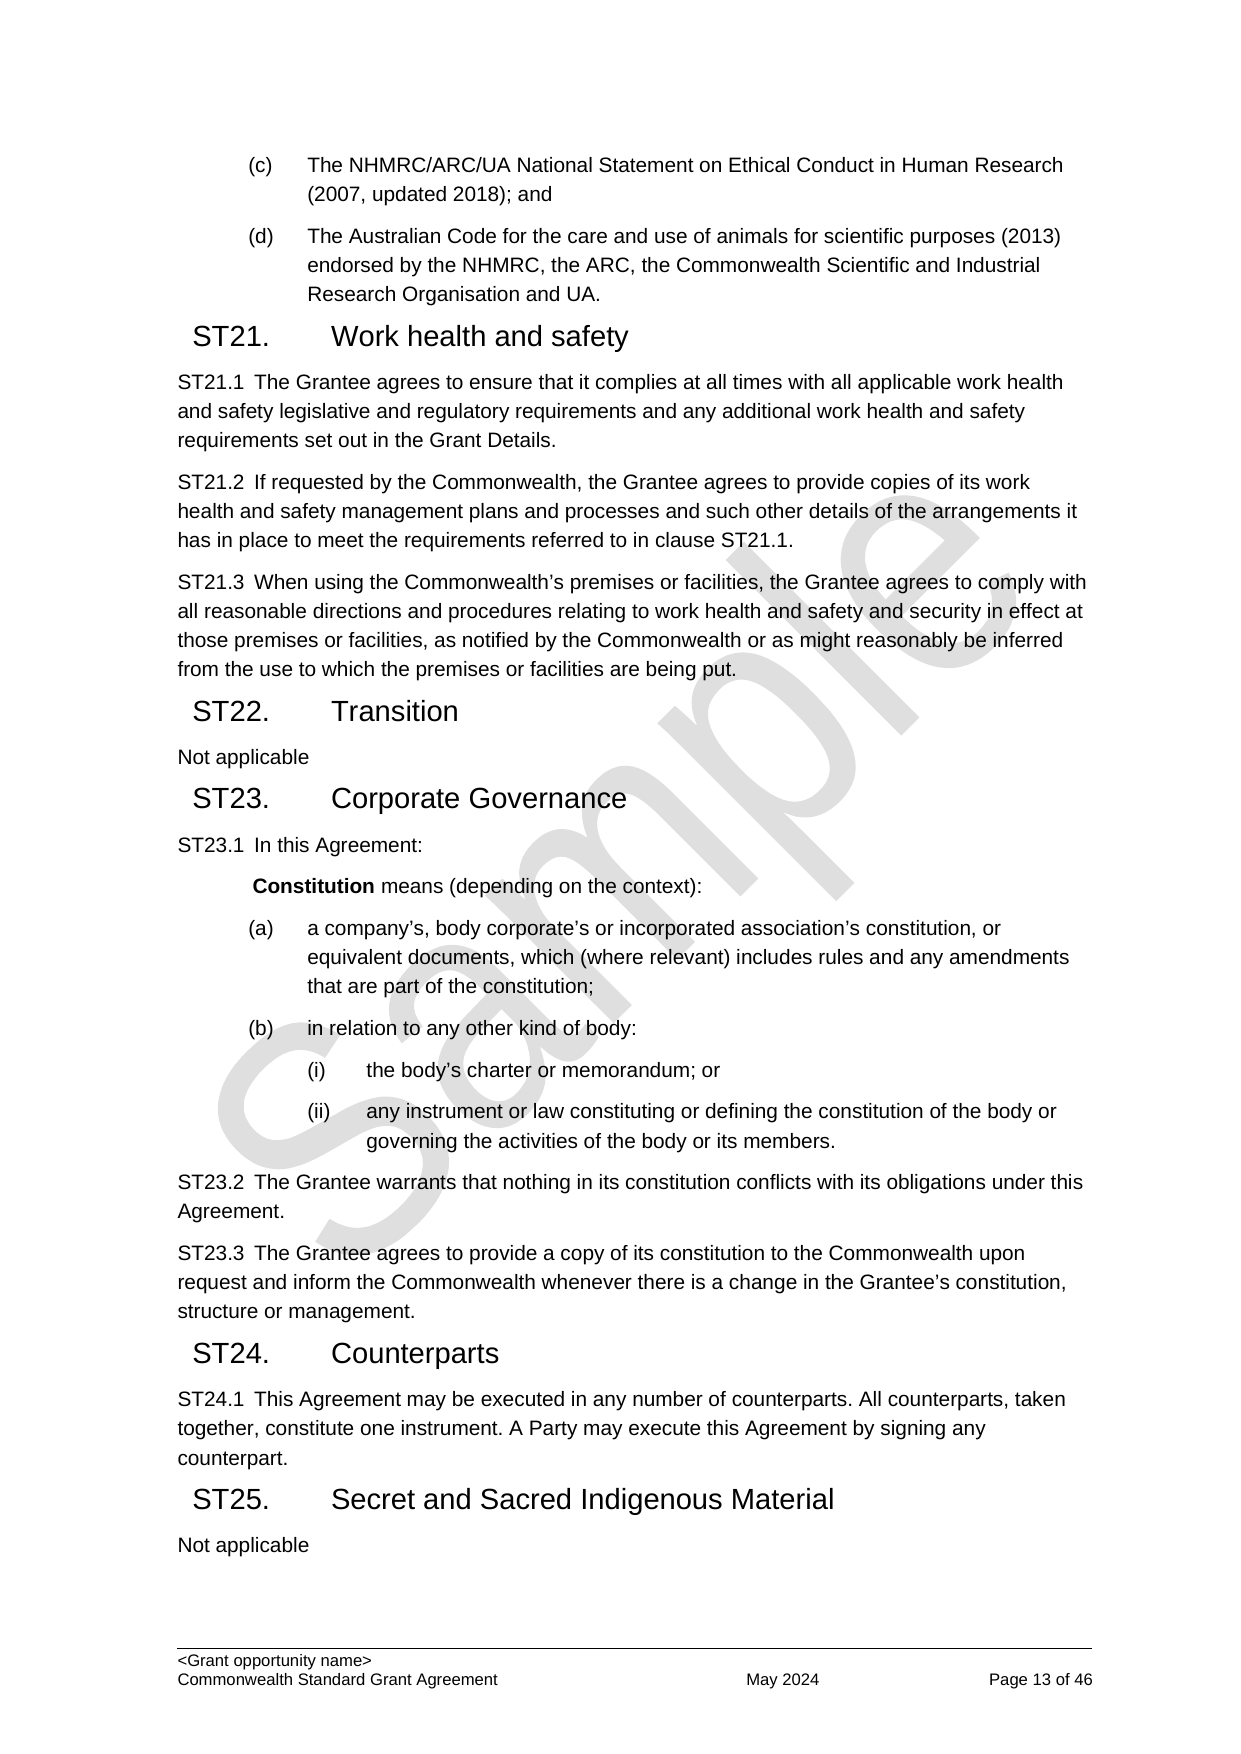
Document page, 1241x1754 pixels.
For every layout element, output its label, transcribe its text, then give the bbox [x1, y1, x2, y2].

text Constitution means (depending on the context): [252, 869, 1092, 898]
text (a) a company’s, body corporate’s or incorporated association’s constitution, or equivalent documents, which (where relevant) includes rules and any amendments that are part of the constitution; [248, 911, 1092, 998]
text ST23.2 The Grantee warrants that nothing in its constitution conflicts with its obligations under this Agreement. [177, 1165, 1092, 1223]
text ST21.1 The Grantee agrees to ensure that it complies at all times with all applicable work health and safety legislative and regulatory requirements and any additional work health and safety requirements set out in the Grant Details. [177, 364, 1092, 452]
subtitle Work health and safety [192, 318, 1092, 352]
text (i) the body’s charter or memorandum; or [307, 1052, 1092, 1082]
text (d) The Australian Code for the care and use of animals for scientific purposes (2013) endorsed by the NHMRC, the ARC, the Commonwealth Scientific and Industrial Research Organisation and UA. [248, 218, 1092, 306]
text (ii) any instrument or law constituting or defining the constitution of the body or governing the activities of the body or its members. [307, 1094, 1092, 1152]
text (c) The NHMRC/ARC/UA National Statement on Ethical Conduct in Human Research (2007, updated 2018); and [248, 148, 1092, 206]
text ST21.3 When using the Commonwealth’s premises or facilities, the Grantee agrees to comply with all reasonable directions and procedures relating to work health and safety and security in effect at those premises or facilities, as notified by the Commonwealth or as might reasonably be inferred from the use to which the premises or facilities are being put. [177, 564, 1092, 681]
subtitle Counterparts [192, 1336, 1092, 1369]
subtitle Secret and Sacred Indigenous Material [192, 1482, 1092, 1515]
text Not applicable [177, 1528, 1092, 1557]
text ST24.1 This Agreement may be executed in any number of counterparts. All counterparts, taken together, constitute one instrument. A Party may execute this Agreement by signing any counterpart. [177, 1382, 1092, 1469]
text ST23.1 In this Agreement: [177, 827, 1092, 857]
subtitle Corporate Governance [192, 781, 1092, 815]
subtitle Transition [192, 694, 1092, 727]
text Not applicable [177, 740, 1092, 769]
text ST21.2 If requested by the Commonwealth, the Grantee agrees to provide copies of its work health and safety management plans and processes and such other details of the arrangements it has in place to meet the requirements referred to in clause ST21.1. [177, 464, 1092, 552]
text ST23.3 The Grantee agrees to provide a copy of its constitution to the Commonwealth upon request and inform the Commonwealth whenever there is a change in the Grantee’s constitution, structure or management. [177, 1236, 1092, 1323]
text (b) in relation to any other kind of body: [248, 1011, 1092, 1040]
